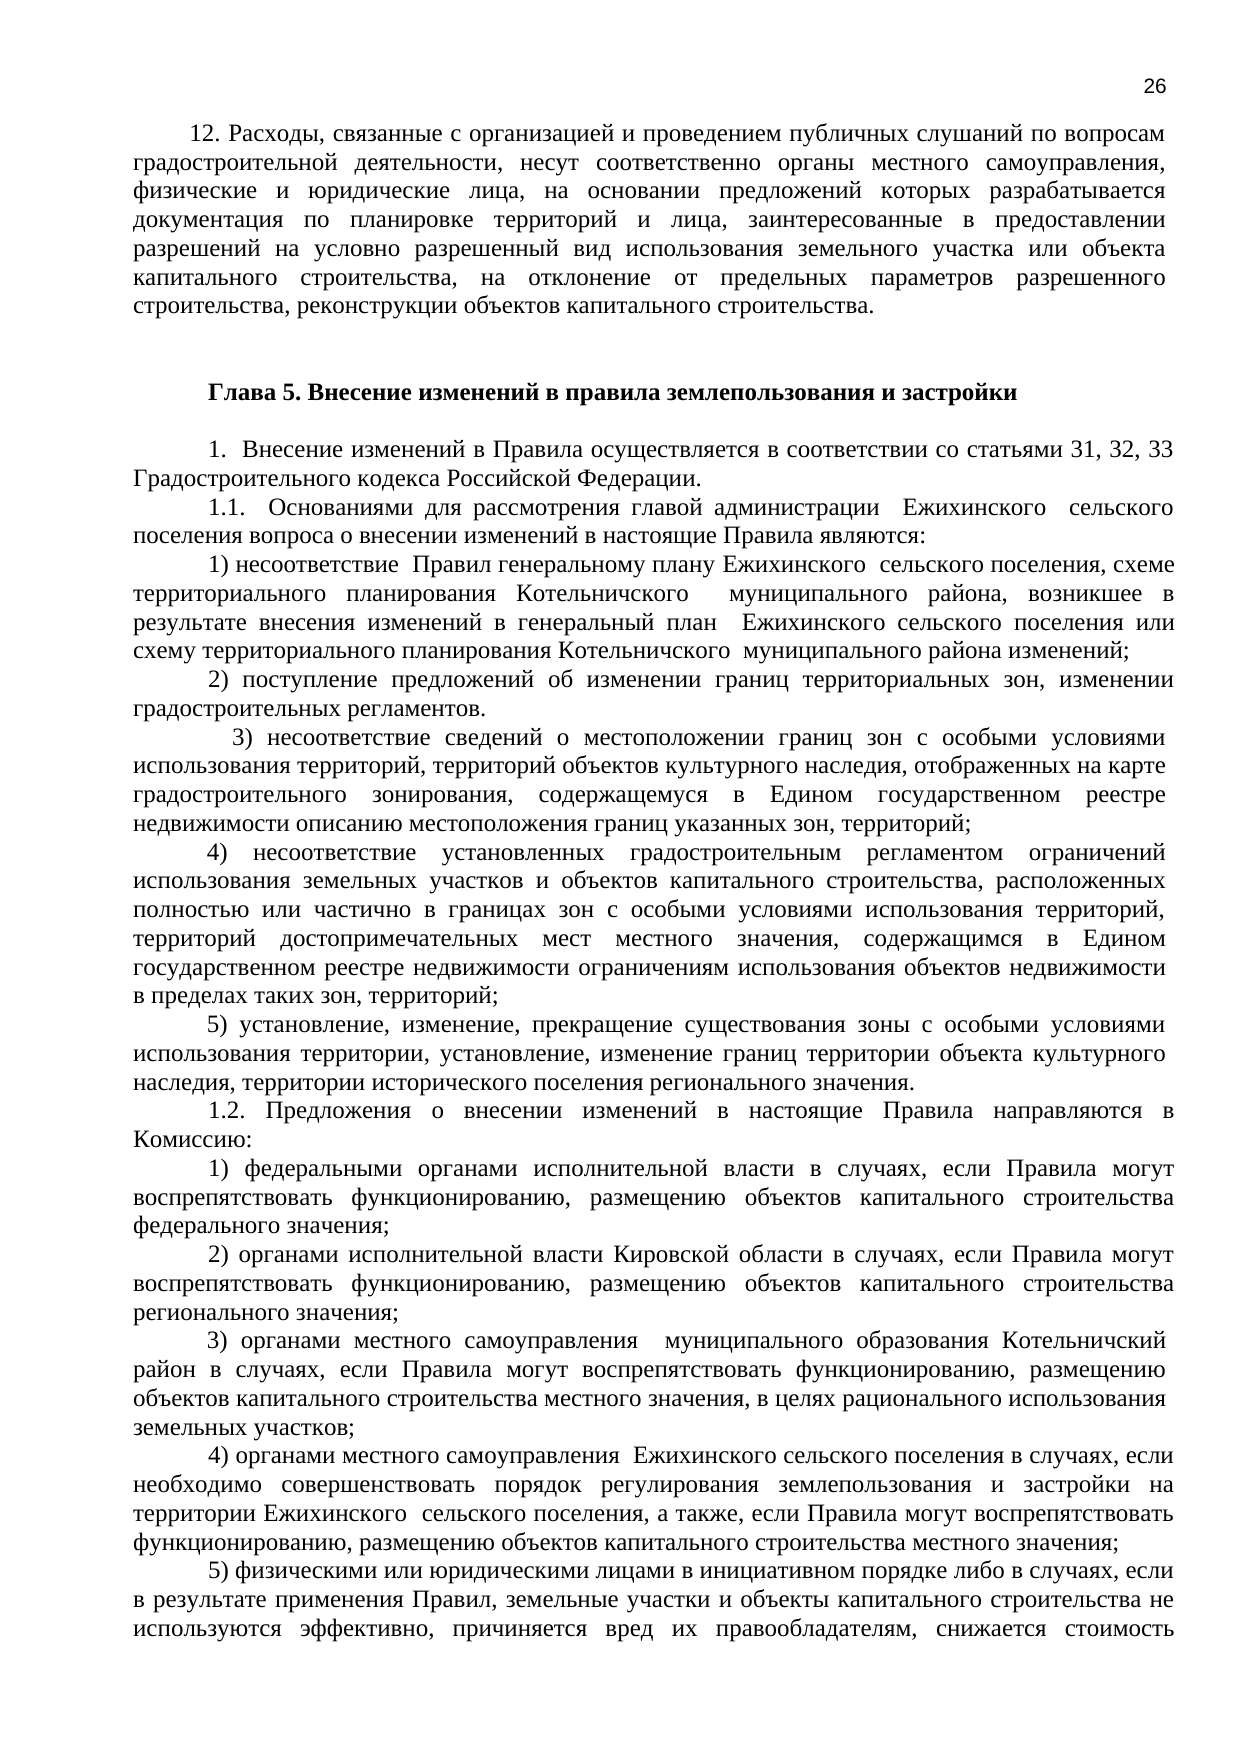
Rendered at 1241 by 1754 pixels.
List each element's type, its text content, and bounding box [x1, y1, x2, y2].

text 4) несоответствие установленных градостроительным регламентом ограничений использования земельных участков и объектов капитального строительства, расположенных полностью или частично в границах зон с особыми условиями использования территорий, территорий достопримечательных мест местного значения, содержащимся в Едином государственном реестре недвижимости ограничениям использования объектов недвижимости в пределах таких зон, территорий; [133, 837, 1167, 1009]
text 1) федеральными органами исполнительной власти в случаях, если Правила могут воспрепятствовать функционированию, размещению объектов капитального строительства федерального значения; [133, 1153, 1175, 1239]
text 2) органами исполнительной власти Кировской области в случаях, если Правила могут воспрепятствовать функционированию, размещению объектов капитального строительства регионального значения; [133, 1239, 1175, 1326]
text 12. Расходы, связанные с организацией и проведением публичных слушаний по вопросам градостроительной деятельности, несут соответственно органы местного самоуправления, физические и юридические лица, на основании предложений которых разрабатывается документация по планировке территорий и лица, заинтересованные в предоставлении разрешений на условно разрешенный вид использования земельного участка или объекта капитального строительства, на отклонение от предельных параметров разрешенного строительства, реконструкции объектов капитального строительства. [133, 118, 1167, 319]
text Глава 5. Внесение изменений в правила землепользования и застройки [133, 377, 1175, 406]
text 3) несоответствие сведений о местоположении границ зон с особыми условиями использования территорий, территорий объектов культурного наследия, отображенных на карте градостроительного зонирования, содержащемуся в Едином государственном реестре недвижимости описанию местоположения границ указанных зон, территорий; [133, 722, 1167, 837]
text 2) поступление предложений об изменении границ территориальных зон, изменении градостроительных регламентов. [133, 664, 1175, 722]
text 1. Внесение изменений в Правила осуществляется в соответствии со статьями 31, 32, 33 Градостроительного кодекса Российской Федерации. [133, 434, 1175, 492]
text 1.1. Основаниями для рассмотрения главой администрации Ежихинского сельского поселения вопроса о внесении изменений в настоящие Правила являются: [133, 492, 1175, 549]
text 1.2. Предложения о внесении изменений в настоящие Правила направляются в Комиссию: [133, 1096, 1175, 1153]
text 4) органами местного самоуправления Ежихинского сельского поселения в случаях, если необходимо совершенствовать порядок регулирования землепользования и застройки на территории Ежихинского сельского поселения, а также, если Правила могут воспрепятствовать функционированию, размещению объектов капитального строительства местного значения; [133, 1441, 1175, 1556]
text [133, 1556, 1175, 1642]
text 1) несоответствие Правил генеральному плану Ежихинского сельского поселения, схеме территориального планирования Котельничского муниципального района, возникшее в результате внесения изменений в генеральный план Ежихинского сельского поселения или схему территориального планирования Котельничского муниципального района изменений; [133, 549, 1175, 664]
text 5) установление, изменение, прекращение существования зоны с особыми условиями использования территории, установление, изменение границ территории объекта культурного наследия, территории исторического поселения регионального значения. [133, 1009, 1167, 1096]
text 3) органами местного самоуправления муниципального образования Котельничский район в случаях, если Правила могут воспрепятствовать функционированию, размещению объектов капитального строительства местного значения, в целях рационального использования земельных участков; [133, 1326, 1167, 1441]
